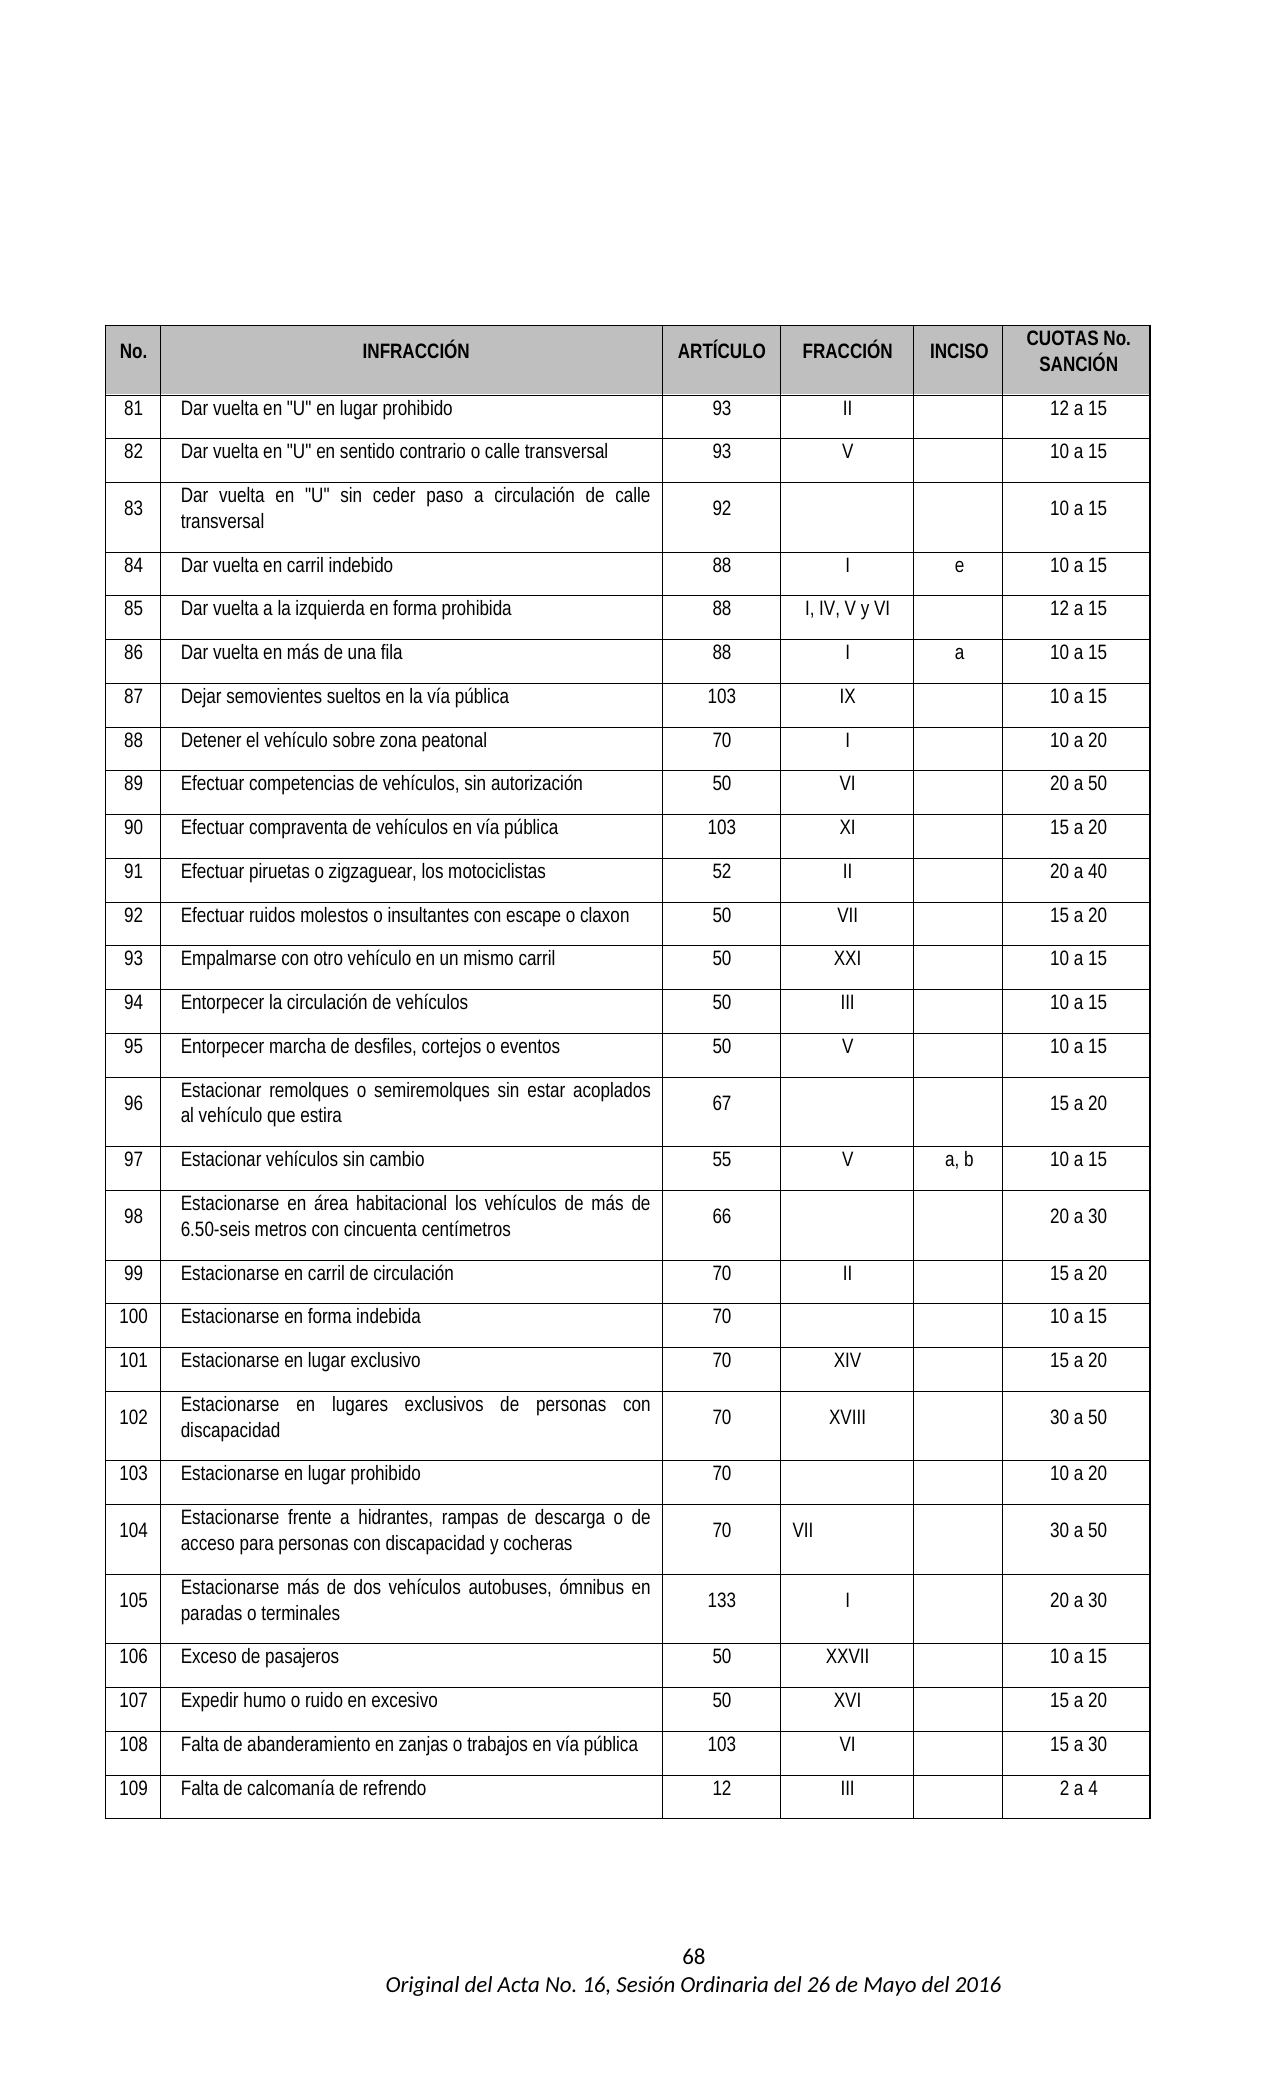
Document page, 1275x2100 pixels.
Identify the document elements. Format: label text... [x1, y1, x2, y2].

table_cell [914, 1732, 1002, 1774]
table_cell Estacionarse más de dos vehículos autobuses, ómnibus en paradas o terminales [161, 1575, 662, 1643]
table_cell 91 [106, 859, 160, 902]
table_cell [914, 1688, 1002, 1731]
table_cell Dejar semovientes sueltos en la vía pública [161, 684, 662, 727]
table_cell 83 [106, 483, 160, 552]
table_cell [914, 1776, 1002, 1818]
table_header INFRACCIÓN [161, 326, 662, 394]
table_header CUOTAS No. SANCIÓN [1003, 326, 1149, 394]
table_cell VII [781, 903, 913, 945]
table_cell III [781, 1776, 913, 1818]
table_cell [781, 1304, 913, 1347]
table_cell 88 [663, 640, 780, 683]
table_cell [914, 903, 1002, 945]
table_cell 98 [106, 1191, 160, 1259]
table_cell 103 [663, 1732, 780, 1774]
table_cell 50 [663, 1034, 780, 1077]
table_cell 109 [106, 1776, 160, 1818]
table_cell a, b [914, 1147, 1002, 1190]
table_cell XI [781, 815, 913, 858]
table_cell 10 a 15 [1003, 990, 1149, 1033]
table_cell Dar vuelta en "U" sin ceder paso a circulación de calle transversal [161, 483, 662, 552]
table_cell 50 [663, 903, 780, 945]
table_cell Dar vuelta en "U" en lugar prohibido [161, 396, 662, 438]
table_cell 20 a 30 [1003, 1191, 1149, 1259]
table_cell 88 [663, 553, 780, 595]
table_cell 90 [106, 815, 160, 858]
table_cell 2 a 4 [1003, 1776, 1149, 1818]
table_cell Falta de abanderamiento en zanjas o trabajos en vía pública [161, 1732, 662, 1774]
table_cell 15 a 20 [1003, 903, 1149, 945]
table_cell 50 [663, 946, 780, 989]
table_cell 10 a 15 [1003, 1147, 1149, 1190]
table_cell II [781, 396, 913, 438]
table_cell 20 a 40 [1003, 859, 1149, 902]
table_cell [914, 859, 1002, 902]
table_cell V [781, 1034, 913, 1077]
table_cell I [781, 553, 913, 595]
table_cell [781, 1191, 913, 1259]
table_cell 103 [663, 684, 780, 727]
table_cell 30 a 50 [1003, 1392, 1149, 1460]
table_cell Entorpecer marcha de desfiles, cortejos o eventos [161, 1034, 662, 1077]
table_cell Exceso de pasajeros [161, 1644, 662, 1687]
table_cell 15 a 30 [1003, 1732, 1149, 1774]
table_cell Dar vuelta en carril indebido [161, 553, 662, 595]
table_cell XXI [781, 946, 913, 989]
table_cell 15 a 20 [1003, 1688, 1149, 1731]
table_cell 94 [106, 990, 160, 1033]
table_cell 106 [106, 1644, 160, 1687]
table_cell Dar vuelta en más de una fila [161, 640, 662, 683]
table_cell 85 [106, 596, 160, 639]
table_cell 104 [106, 1505, 160, 1574]
table_cell [914, 1575, 1002, 1643]
table_cell I [781, 728, 913, 770]
table_cell 99 [106, 1261, 160, 1303]
table_cell Estacionarse en carril de circulación [161, 1261, 662, 1303]
table_cell Efectuar piruetas o zigzaguear, los motociclistas [161, 859, 662, 902]
table_cell 103 [106, 1461, 160, 1504]
table_cell 10 a 15 [1003, 483, 1149, 552]
table_cell [914, 1392, 1002, 1460]
table_cell V [781, 439, 913, 482]
table_cell [914, 1191, 1002, 1259]
table_cell 82 [106, 439, 160, 482]
table_cell Expedir humo o ruido en excesivo [161, 1688, 662, 1731]
table_cell 10 a 20 [1003, 1461, 1149, 1504]
table_cell 10 a 15 [1003, 439, 1149, 482]
table_cell Dar vuelta en "U" en sentido contrario o calle transversal [161, 439, 662, 482]
table_cell 20 a 50 [1003, 771, 1149, 814]
table_cell Estacionarse en forma indebida [161, 1304, 662, 1347]
table_cell 97 [106, 1147, 160, 1190]
table_cell Detener el vehículo sobre zona peatonal [161, 728, 662, 770]
table_cell I, IV, V y VI [781, 596, 913, 639]
table_cell [914, 483, 1002, 552]
table_cell Estacionar remolques o semiremolques sin estar acoplados al vehículo que estira [161, 1078, 662, 1146]
table_cell Estacionarse en área habitacional los vehículos de más de 6.50-seis metros con cincuenta centímetros [161, 1191, 662, 1259]
table_header No. [106, 326, 160, 394]
table_cell VII [781, 1505, 913, 1574]
table_cell 81 [106, 396, 160, 438]
table_cell 107 [106, 1688, 160, 1731]
table_header ARTÍCULO [663, 326, 780, 394]
table_cell Estacionar vehículos sin cambio [161, 1147, 662, 1190]
table_cell 70 [663, 728, 780, 770]
table_cell IX [781, 684, 913, 727]
table_cell Estacionarse en lugar prohibido [161, 1461, 662, 1504]
table_cell 15 a 20 [1003, 1261, 1149, 1303]
table_cell 70 [663, 1261, 780, 1303]
table_cell 93 [663, 439, 780, 482]
table_cell Efectuar compraventa de vehículos en vía pública [161, 815, 662, 858]
table_cell II [781, 1261, 913, 1303]
table_cell 10 a 15 [1003, 684, 1149, 727]
table_cell [914, 1505, 1002, 1574]
table_cell Efectuar competencias de vehículos, sin autorización [161, 771, 662, 814]
table_cell [914, 815, 1002, 858]
table_cell 15 a 20 [1003, 815, 1149, 858]
table_cell Efectuar ruidos molestos o insultantes con escape o claxon [161, 903, 662, 945]
table_cell 70 [663, 1304, 780, 1347]
table_cell III [781, 990, 913, 1033]
table_cell [914, 1348, 1002, 1391]
table_cell 88 [663, 596, 780, 639]
table_cell 10 a 15 [1003, 1034, 1149, 1077]
table_cell XVIII [781, 1392, 913, 1460]
table_cell Falta de calcomanía de refrendo [161, 1776, 662, 1818]
table_cell [914, 771, 1002, 814]
table_cell 12 a 15 [1003, 396, 1149, 438]
table_cell 10 a 15 [1003, 553, 1149, 595]
table_cell 89 [106, 771, 160, 814]
table_cell [914, 596, 1002, 639]
table_cell 20 a 30 [1003, 1575, 1149, 1643]
table_cell [914, 439, 1002, 482]
table_cell 50 [663, 1644, 780, 1687]
table_cell 10 a 20 [1003, 728, 1149, 770]
table_cell 101 [106, 1348, 160, 1391]
table_cell 12 a 15 [1003, 596, 1149, 639]
table_cell I [781, 640, 913, 683]
table_cell 105 [106, 1575, 160, 1643]
table_cell V [781, 1147, 913, 1190]
table_cell [914, 684, 1002, 727]
table_cell 133 [663, 1575, 780, 1643]
table_cell 10 a 15 [1003, 640, 1149, 683]
table_cell 52 [663, 859, 780, 902]
table_cell Entorpecer la circulación de vehículos [161, 990, 662, 1033]
table_cell Dar vuelta a la izquierda en forma prohibida [161, 596, 662, 639]
table_cell e [914, 553, 1002, 595]
table_cell II [781, 859, 913, 902]
table_cell 12 [663, 1776, 780, 1818]
table_cell I [781, 1575, 913, 1643]
table_cell 50 [663, 1688, 780, 1731]
table_cell [914, 1078, 1002, 1146]
table_cell 50 [663, 771, 780, 814]
table_cell 70 [663, 1505, 780, 1574]
table_cell 96 [106, 1078, 160, 1146]
table_cell [914, 1304, 1002, 1347]
table_cell [914, 396, 1002, 438]
table_cell 67 [663, 1078, 780, 1146]
table_cell 84 [106, 553, 160, 595]
table_cell 102 [106, 1392, 160, 1460]
table_cell 100 [106, 1304, 160, 1347]
table_cell VI [781, 771, 913, 814]
table_cell 15 a 20 [1003, 1348, 1149, 1391]
table_cell Estacionarse en lugar exclusivo [161, 1348, 662, 1391]
table_cell 92 [106, 903, 160, 945]
table_cell 10 a 15 [1003, 946, 1149, 989]
table_cell 70 [663, 1348, 780, 1391]
table_cell XXVII [781, 1644, 913, 1687]
table_cell 86 [106, 640, 160, 683]
table_cell 66 [663, 1191, 780, 1259]
table_cell 30 a 50 [1003, 1505, 1149, 1574]
table_cell XIV [781, 1348, 913, 1391]
table_cell 87 [106, 684, 160, 727]
table_header FRACCIÓN [781, 326, 913, 394]
table_cell 93 [663, 396, 780, 438]
table_cell 93 [106, 946, 160, 989]
table_cell 88 [106, 728, 160, 770]
table_cell [914, 946, 1002, 989]
table_cell [914, 1644, 1002, 1687]
table_cell 108 [106, 1732, 160, 1774]
table_cell 70 [663, 1461, 780, 1504]
table_cell 70 [663, 1392, 780, 1460]
table_cell [914, 1461, 1002, 1504]
table_cell Empalmarse con otro vehículo en un mismo carril [161, 946, 662, 989]
table_cell [781, 1078, 913, 1146]
table_header INCISO [914, 326, 1002, 394]
table_cell 50 [663, 990, 780, 1033]
table_cell [914, 1261, 1002, 1303]
table_cell 55 [663, 1147, 780, 1190]
table_cell 10 a 15 [1003, 1644, 1149, 1687]
table_cell 92 [663, 483, 780, 552]
table_cell [914, 728, 1002, 770]
table_cell a [914, 640, 1002, 683]
table_cell Estacionarse frente a hidrantes, rampas de descarga o de acceso para personas con discapacidad y cocheras [161, 1505, 662, 1574]
table_cell 95 [106, 1034, 160, 1077]
table_cell XVI [781, 1688, 913, 1731]
table_cell VI [781, 1732, 913, 1774]
table_cell [914, 1034, 1002, 1077]
table_cell 10 a 15 [1003, 1304, 1149, 1347]
table_cell 15 a 20 [1003, 1078, 1149, 1146]
table_cell [781, 483, 913, 552]
table_cell [914, 990, 1002, 1033]
table_cell Estacionarse en lugares exclusivos de personas con discapacidad [161, 1392, 662, 1460]
table_cell 103 [663, 815, 780, 858]
table_cell [781, 1461, 913, 1504]
